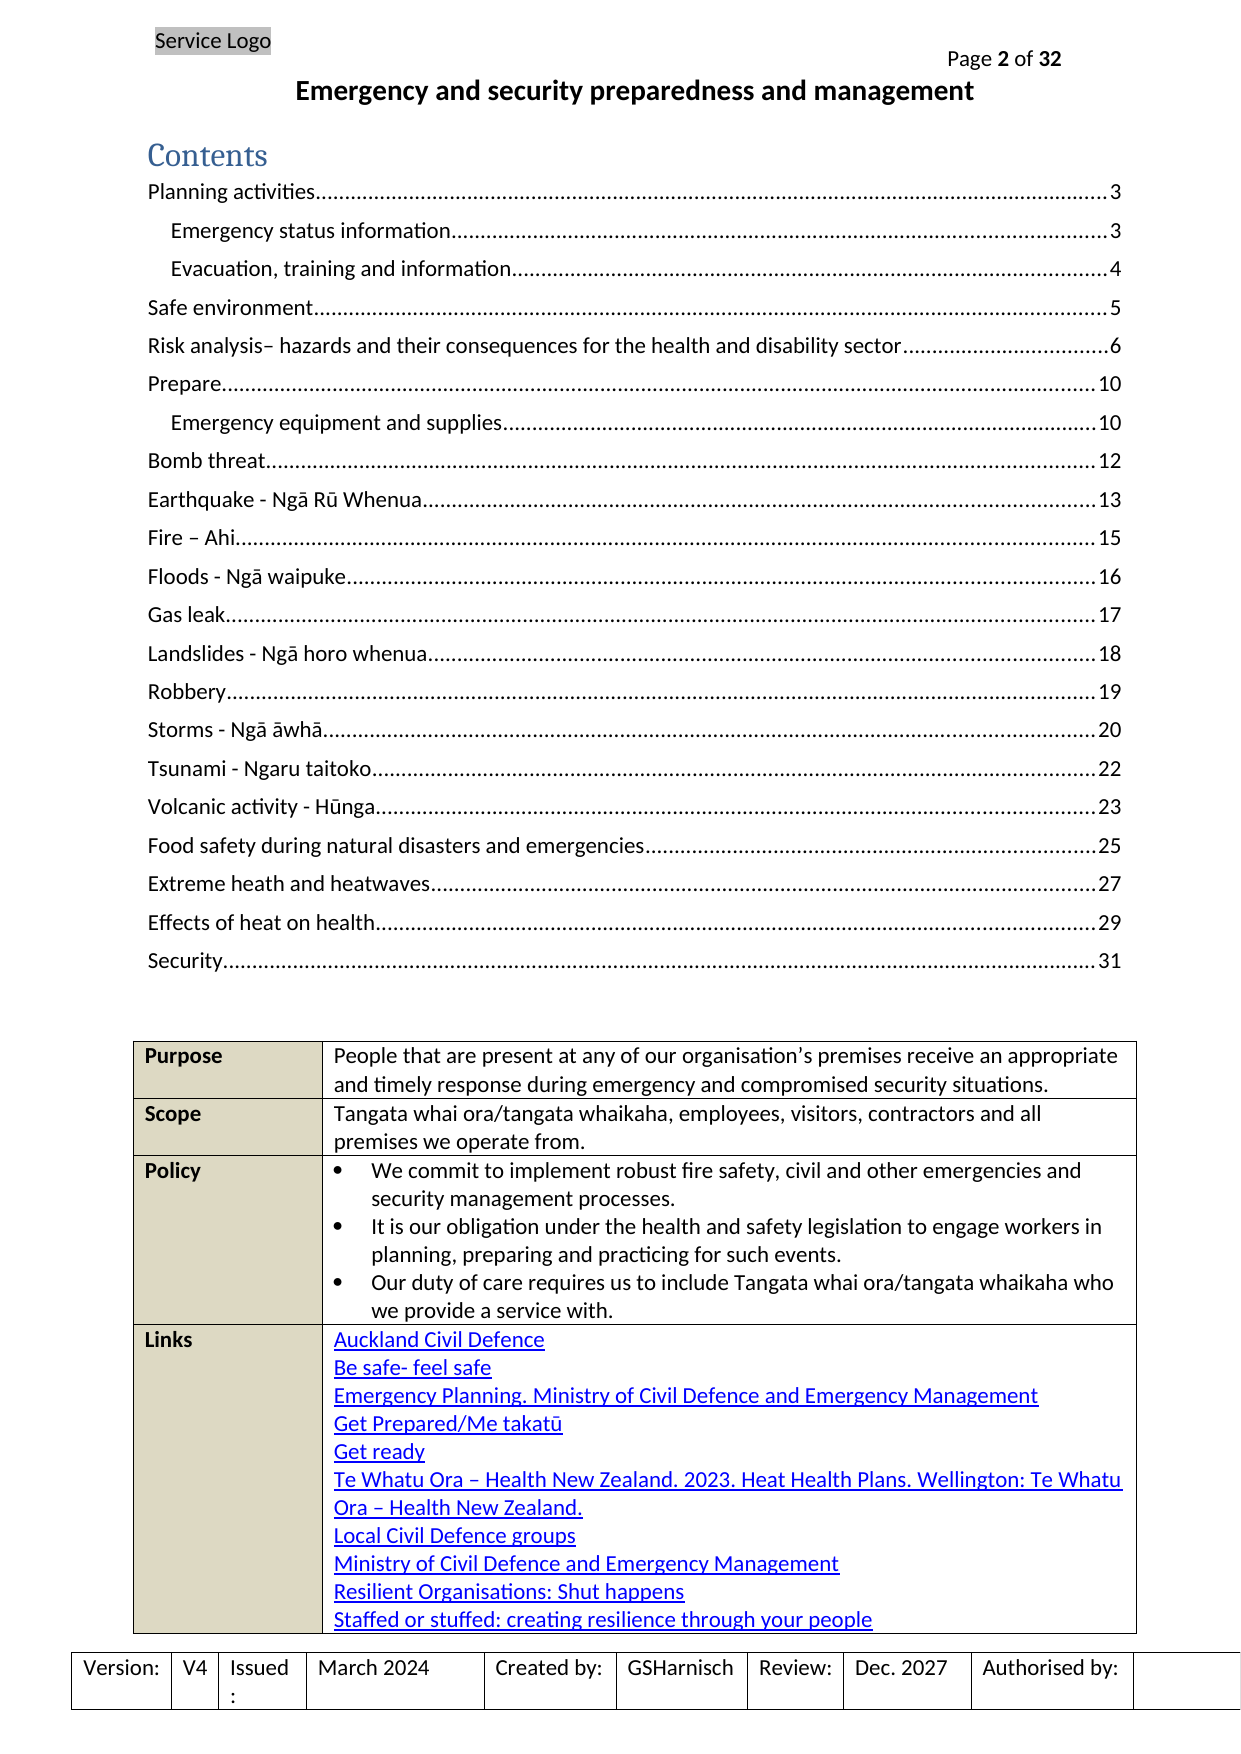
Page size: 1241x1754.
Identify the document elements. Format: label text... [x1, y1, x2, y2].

table_cell Policy [134, 1156, 322, 1324]
table_cell Scope [134, 1099, 322, 1155]
table_cell Links [134, 1325, 322, 1633]
table_header Purpose [134, 1042, 322, 1098]
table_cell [323, 1325, 1136, 1633]
table_cell Tangata whai ora/tangata whaikaha, employees, visitors, contractors and all premises we operate from. [323, 1099, 1136, 1155]
table_cell We commit to implement robust fire safety, civil and other emergencies and security management processes. It is our obligation under the health and safety legislation to engage workers in planning, preparing and practicing for such events. Our duty of care requires us to include Tangata whai ora/tangata whaikaha who we provide a service with. [323, 1156, 1136, 1324]
table_header People that are present at any of our organisation’s premises receive an appropriate and timely response during emergency and compromised security situations. [323, 1042, 1136, 1098]
